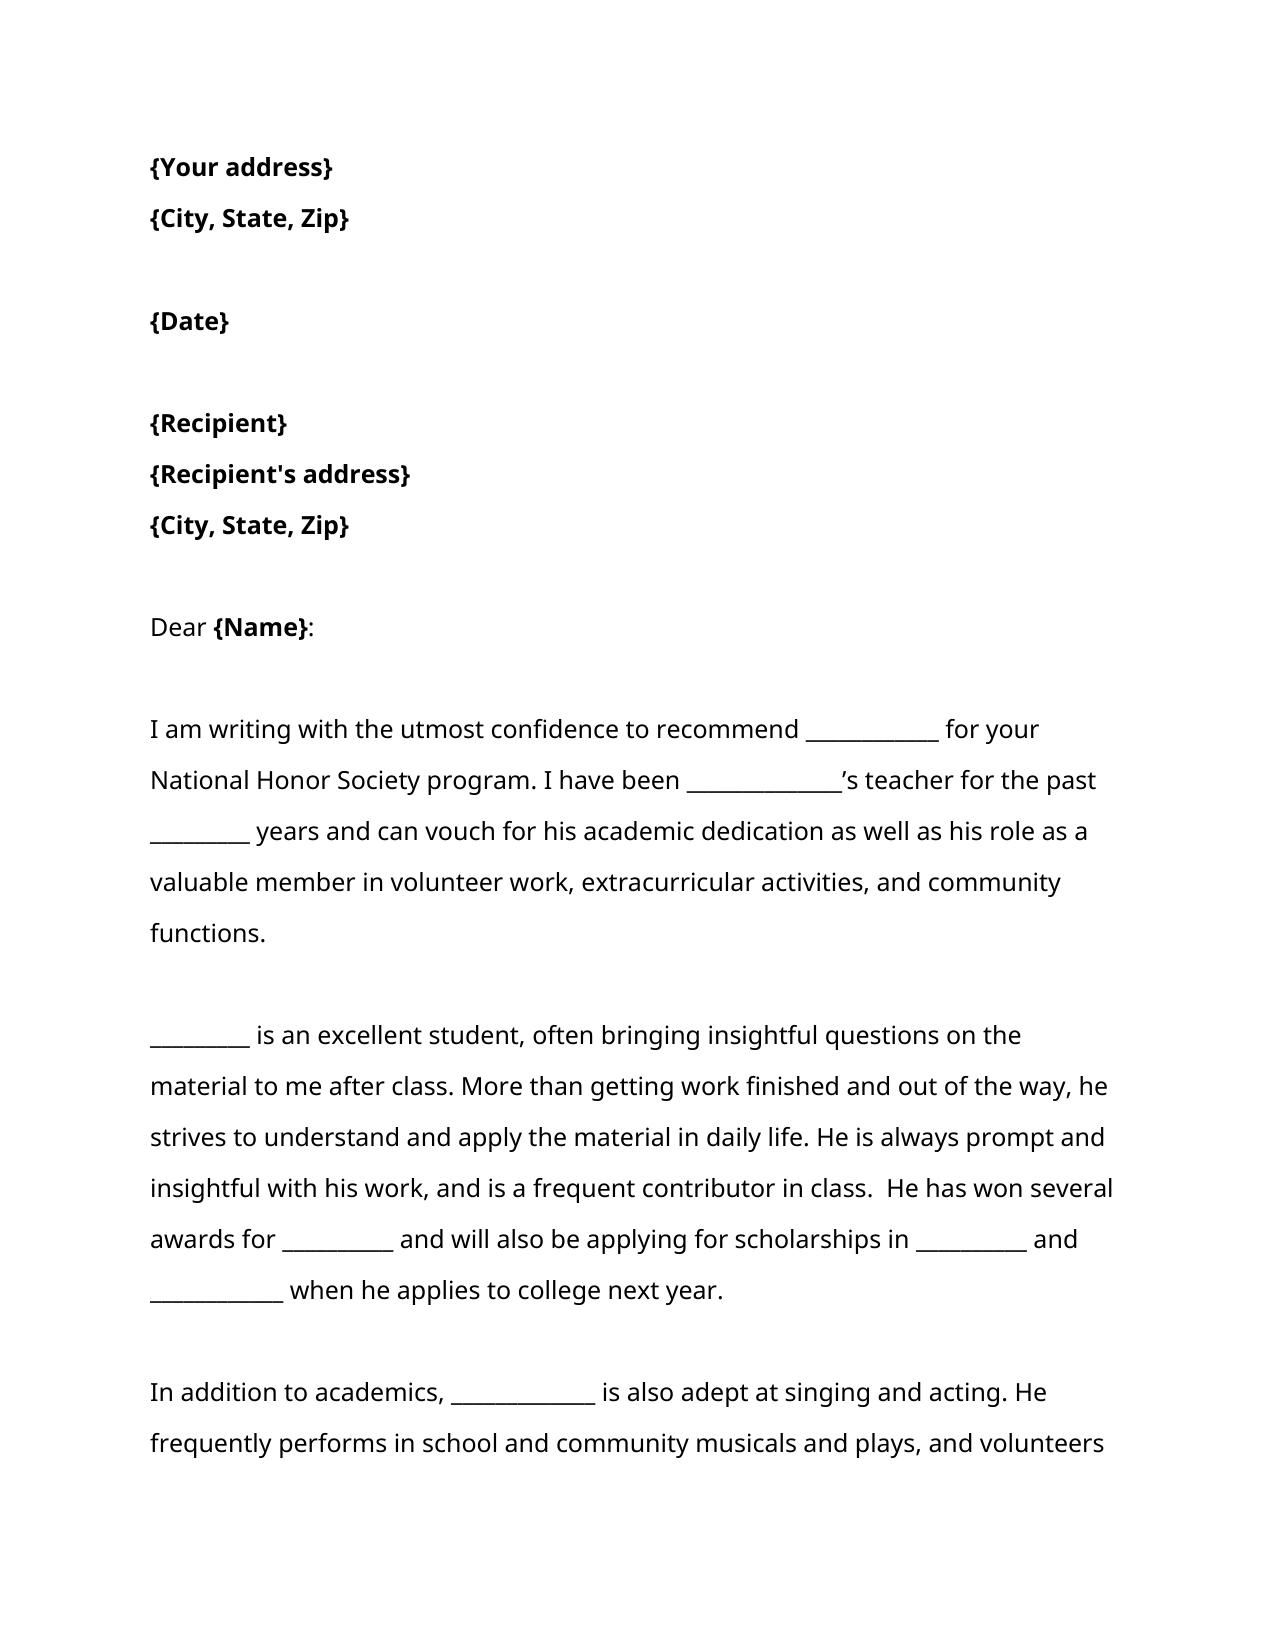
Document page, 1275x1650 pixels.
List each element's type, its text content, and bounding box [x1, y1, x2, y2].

text Dear {Name}: [150, 609, 1125, 643]
text {Recipient's address} [150, 456, 1125, 490]
text {City, State, Zip} [150, 201, 1125, 235]
text {Your address} [150, 150, 1125, 184]
text {City, State, Zip} [150, 507, 1125, 541]
text {Recipient} [150, 405, 1125, 439]
text {Date} [150, 303, 1125, 337]
text I am writing with the utmost confidence to recommend ____________ for your National Honor Society program. I have been ______________’s teacher for the past _________ years and can vouch for his academic dedication as well as his role as a valuable member in volunteer work, extracurricular activities, and community functions. [150, 711, 1125, 950]
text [150, 1375, 1125, 1460]
text _________ is an excellent student, often bringing insightful questions on the material to me after class. More than getting work finished and out of the way, he strives to understand and apply the material in daily life. He is always prompt and insightful with his work, and is a frequent contributor in class. He has won several awards for __________ and will also be applying for scholarships in __________ and ____________ when he applies to college next year. [150, 1018, 1125, 1307]
